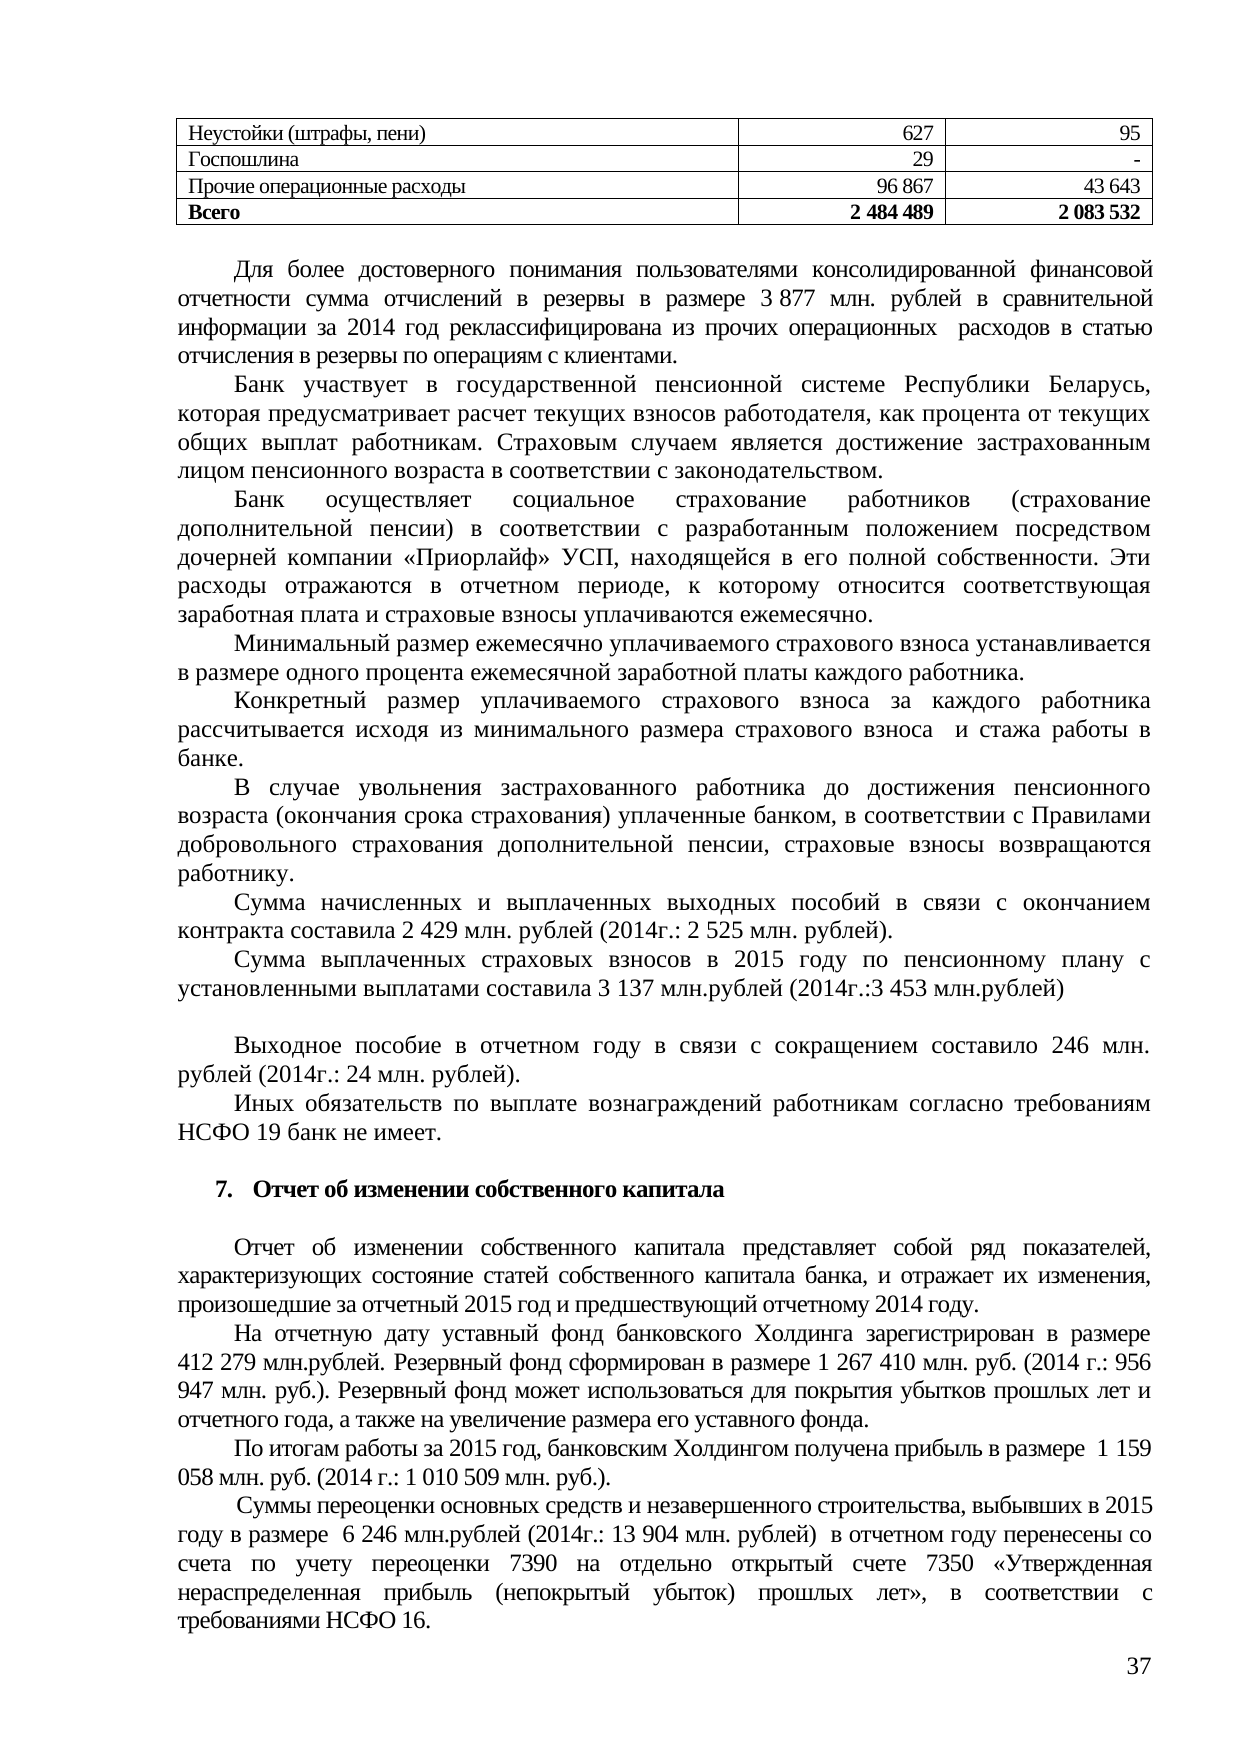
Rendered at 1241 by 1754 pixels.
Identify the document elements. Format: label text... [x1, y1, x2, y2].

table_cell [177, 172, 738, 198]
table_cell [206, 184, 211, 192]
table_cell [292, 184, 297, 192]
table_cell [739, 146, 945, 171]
text Отчет об изменении собственного капитала представляет собой ряд показателей, характеризующих состояние статей собственного капитала банка, и отражает их изменения, произошедшие за отчетный 2015 год и предшествующий отчетному 2014 году. [177, 1232, 1152, 1318]
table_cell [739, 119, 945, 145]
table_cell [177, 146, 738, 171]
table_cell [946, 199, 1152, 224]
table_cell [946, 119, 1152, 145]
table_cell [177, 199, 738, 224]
text Банк осуществляет социальное страхование работников (страхование дополнительной пенсии) в соответствии с разработанным положением посредством дочерней компании «Приорлайф» УСП, находящейся в его полной собственности. Эти расходы отражаются в отчетном периоде, к которому относится соответствующая заработная плата и страховые взносы уплачиваются ежемесячно. [177, 484, 1152, 628]
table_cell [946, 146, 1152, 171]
text По итогам работы за 2015 год, банковским Холдингом получена прибыль в размере 1 159 058 млн. руб. (2014 г.: 1 010 509 млн. руб.). [177, 1433, 1152, 1490]
text Для более достоверного понимания пользователями консолидированной финансовой отчетности сумма отчислений в резервы в размере 3 877 млн. рублей в сравнительной информации за 2014 год реклассифицирована из прочих операционных расходов в статью отчисления в резервы по операциям с клиентами. [177, 254, 1154, 369]
text Иных обязательств по выплате вознаграждений работникам согласно требованиям НСФО 19 банк не имеет. [177, 1088, 1152, 1145]
text Сумма выплаченных страховых взносов в 2015 году по пенсионному плану с установленными выплатами составила 3 137 млн.рублей (2014г.:3 453 млн.рублей) [177, 944, 1152, 1002]
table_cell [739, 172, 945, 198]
text Выходное пособие в отчетном году в связи с сокращением составило 246 млн. рублей (2014г.: 24 млн. рублей). [177, 1030, 1152, 1088]
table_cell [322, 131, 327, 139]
text Минимальный размер ежемесячно уплачиваемого страхового взноса устанавливается в размере одного процента ежемесячной заработной платы каждого работника. [177, 628, 1152, 685]
text Банк участвует в государственной пенсионной системе Республики Беларусь, которая предусматривает расчет текущих взносов работодателя, как процента от текущих общих выплат работникам. Страховым случаем является достижение застрахованным лицом пенсионного возраста в соответствии с законодательством. [177, 369, 1152, 484]
text Конкретный размер уплачиваемого страхового взноса за каждого работника рассчитывается исходя из минимального размера страхового взноса и стажа работы в банке. [177, 685, 1152, 772]
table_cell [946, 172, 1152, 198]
text В случае увольнения застрахованного работника до достижения пенсионного возраста (окончания срока страхования) уплаченные банком, в соответствии с Правилами добровольного страхования дополнительной пенсии, страховые взносы возвращаются работнику. [177, 772, 1152, 887]
list Отчет об изменении собственного капитала [215, 1174, 1154, 1203]
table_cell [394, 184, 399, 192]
text Суммы переоценки основных средств и незавершенного строительства, выбывших в 2015 году в размере 6 246 млн.рублей (2014г.: 13 904 млн. рублей) в отчетном году перенесены со счета по учету переоценки 7390 на отдельно открытый счете 7350 «Утвержденная нераспределенная прибыль (непокрытый убыток) прошлых лет», в соответствии с требованиями НСФО 16. [177, 1490, 1154, 1634]
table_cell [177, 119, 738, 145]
text На отчетную дату уставный фонд банковского Холдинга зарегистрирован в размере 412 279 млн.рублей. Резервный фонд сформирован в размере 1 267 410 млн. руб. (2014 г.: 956 947 млн. руб.). Резервный фонд может использоваться для покрытия убытков прошлых лет и отчетного года, а также на увеличение размера его уставного фонда. [177, 1318, 1152, 1433]
text Сумма начисленных и выплаченных выходных пособий в связи с окончанием контракта составила 2 429 млн. рублей (2014г.: 2 525 млн. рублей). [177, 887, 1152, 944]
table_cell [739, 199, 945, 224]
